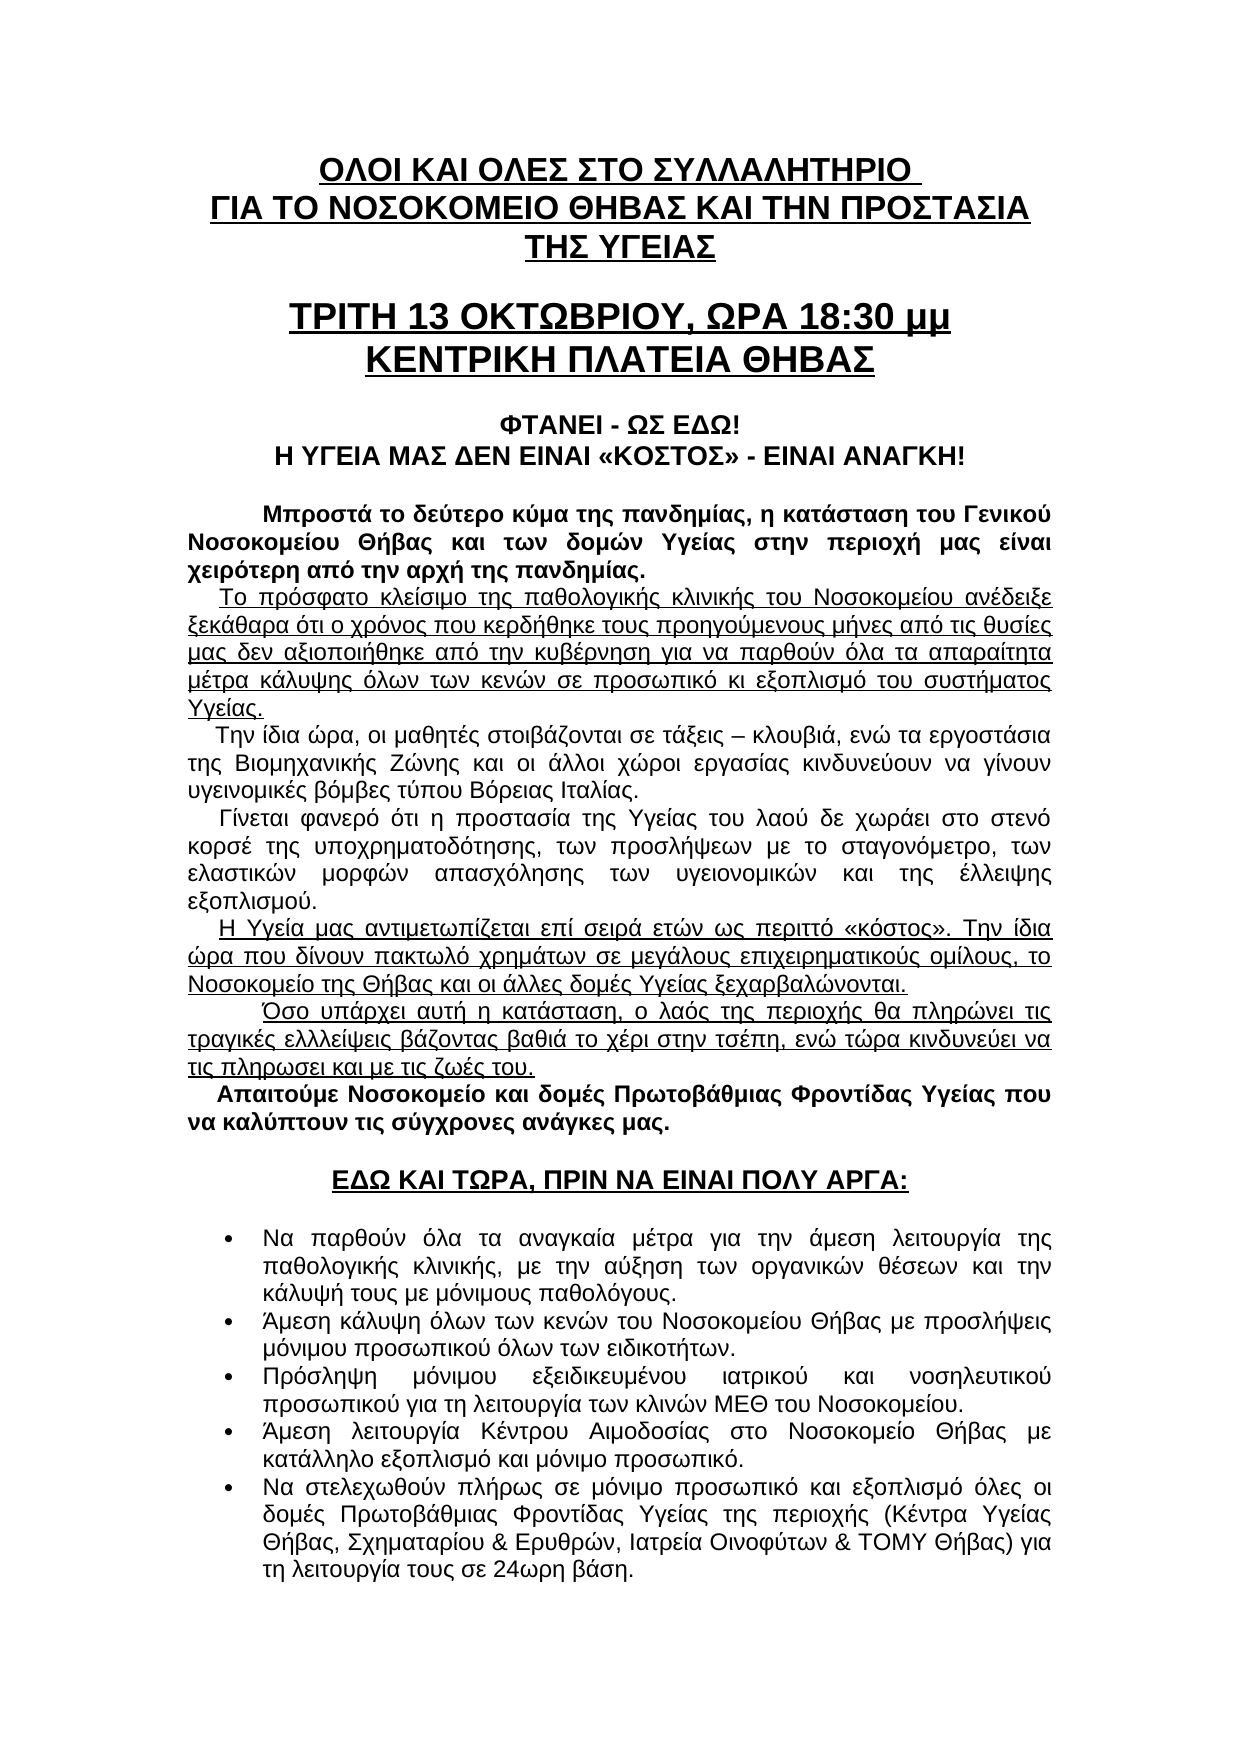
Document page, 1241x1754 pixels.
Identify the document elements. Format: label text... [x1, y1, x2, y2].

text Το πρόσφατο κλείσιμο της παθολογικής κλινικής του Νοσοκομείου ανέδειξε ξεκάθαρα ότι ο χρόνος που κερδήθηκε τους προηγούμενους μήνες από τις θυσίες μας δεν αξιοποιήθηκε από την κυβέρνηση για να παρθούν όλα τα απαραίτητα μέτρα κάλυψης όλων των κενών σε προσωπικό κι εξοπλισμό του συστήματος Υγείας. [187, 583, 1053, 635]
text Η Υγεία μας αντιμετωπίζεται επί σειρά ετών ως περιττό «κόστος». Την ίδια ώρα που δίνουν πακτωλό χρημάτων σε μεγάλους επιχειρηματικούς ομίλους, το Νοσοκομείο της Θήβας και οι άλλες δομές Υγείας ξεχαρβαλώνονται. [187, 914, 1053, 997]
text ΚΕΝΤΡΙΚΗ ΠΛΑΤΕΙΑ ΘΗΒΑΣ [187, 337, 1053, 380]
text Το πρόσφατο κλείσιμο της παθολογικής κλινικής του Νοσοκομείου ανέδειξε ξεκάθαρα ότι ο χρόνος που κερδήθηκε τους προηγούμενους μήνες από τις θυσίες μας δεν αξιοποιήθηκε από την κυβέρνηση για να παρθούν όλα τα απαραίτητα μέτρα κάλυψης όλων των κενών σε προσωπικό κι εξοπλισμό του συστήματος Υγείας. [187, 636, 1053, 662]
list Άμεση κάλυψη όλων των κενών του Νοσοκομείου Θήβας με προσλήψεις μόνιμου προσωπικού όλων των ειδικοτήτων. [225, 1307, 1053, 1362]
text Μπροστά το δεύτερο κύμα της πανδημίας, η κατάσταση του Γενικού Νοσοκομείου Θήβας και των δομών Υγείας στην περιοχή μας είναι χειρότερη από την αρχή της πανδημίας. [187, 500, 1053, 583]
text ΦΤΑΝΕΙ - ΩΣ ΕΔΩ! [187, 409, 1053, 440]
text Την ίδια ώρα, οι μαθητές στοιβάζονται σε τάξεις – κλουβιά, ενώ τα εργοστάσια της Βιομηχανικής Ζώνης και οι άλλοι χώροι εργασίας κινδυνεύουν να γίνουν υγεινομικές βόμβες τύπου Βόρειας Ιταλίας. [187, 721, 1053, 804]
text Όσο υπάρχει αυτή η κατάσταση, ο λαός της περιοχής θα πληρώνει τις τραγικές ελλλείψεις βάζοντας βαθιά το χέρι στην τσέπη, ενώ τώρα κινδυνεύει να τις πληρωσει και με τις ζωές του. [187, 997, 1053, 1080]
text ΟΛΟΙ ΚΑΙ ΟΛΕΣ ΣΤΟ ΣΥΛΛΑΛΗΤΗΡΙΟ [187, 150, 1053, 188]
list Άμεση λειτουργία Κέντρου Αιμοδοσίας στο Νοσοκομείο Θήβας με κατάλληλο εξοπλισμό και μόνιμο προσωπικό. [225, 1417, 1053, 1472]
list Πρόσληψη μόνιμου εξειδικευμένου ιατρικού και νοσηλευτικού προσωπικού για τη λειτουργία των κλινών ΜΕΘ του Νοσοκομείου. [225, 1362, 1053, 1417]
text ΤΡΙΤΗ 13 ΟΚΤΩΒΡΙΟΥ, ΩΡΑ 18:30 μμ [187, 294, 1053, 337]
text Απαιτούμε Νοσοκομείο και δομές Πρωτοβάθμιας Φροντίδας Υγείας που να καλύπτουν τις σύγχρονες ανάγκες μας. [187, 1080, 1053, 1135]
text Γίνεται φανερό ότι η προστασία της Υγείας του λαού δε χωράει στο στενό κορσέ της υποχρηματοδότησης, των προσλήψεων με το σταγονόμετρο, των ελαστικών μορφών απασχόλησης των υγειονομικών και της έλλειψης εξοπλισμού. [187, 804, 1053, 914]
text ΓΙΑ ΤΟ ΝΟΣΟΚΟΜΕΙΟ ΘΗΒΑΣ ΚΑΙ ΤΗΝ ΠΡΟΣΤΑΣΙΑ ΤΗΣ ΥΓΕΙΑΣ [187, 188, 1053, 265]
list Να στελεχωθούν πλήρως σε μόνιμο προσωπικό και εξοπλισμό όλες οι δομές Πρωτοβάθμιας Φροντίδας Υγείας της περιοχής (Κέντρα Υγείας Θήβας, Σχηματαρίου & Ερυθρών, Ιατρεία Οινοφύτων & ΤΟΜΥ Θήβας) για τη λειτουργία τους σε 24ωρη βάση. [225, 1472, 1053, 1583]
text Η ΥΓΕΙΑ ΜΑΣ ΔΕΝ ΕΙΝΑΙ «ΚΟΣΤΟΣ» - ΕΙΝΑΙ ΑΝΑΓΚΗ! [187, 440, 1053, 472]
list Να παρθούν όλα τα αναγκαία μέτρα για την άμεση λειτουργία της παθολογικής κλινικής, με την αύξηση των οργανικών θέσεων και την κάλυψή τους με μόνιμους παθολόγους. [225, 1224, 1053, 1307]
text ΕΔΩ ΚΑΙ ΤΩΡΑ, ΠΡΙΝ ΝΑ ΕΙΝΑΙ ΠΟΛΥ ΑΡΓΑ: [187, 1164, 1053, 1195]
text Το πρόσφατο κλείσιμο της παθολογικής κλινικής του Νοσοκομείου ανέδειξε ξεκάθαρα ότι ο χρόνος που κερδήθηκε τους προηγούμενους μήνες από τις θυσίες μας δεν αξιοποιήθηκε από την κυβέρνηση για να παρθούν όλα τα απαραίτητα μέτρα κάλυψης όλων των κενών σε προσωπικό κι εξοπλισμό του συστήματος Υγείας. [187, 663, 1053, 721]
